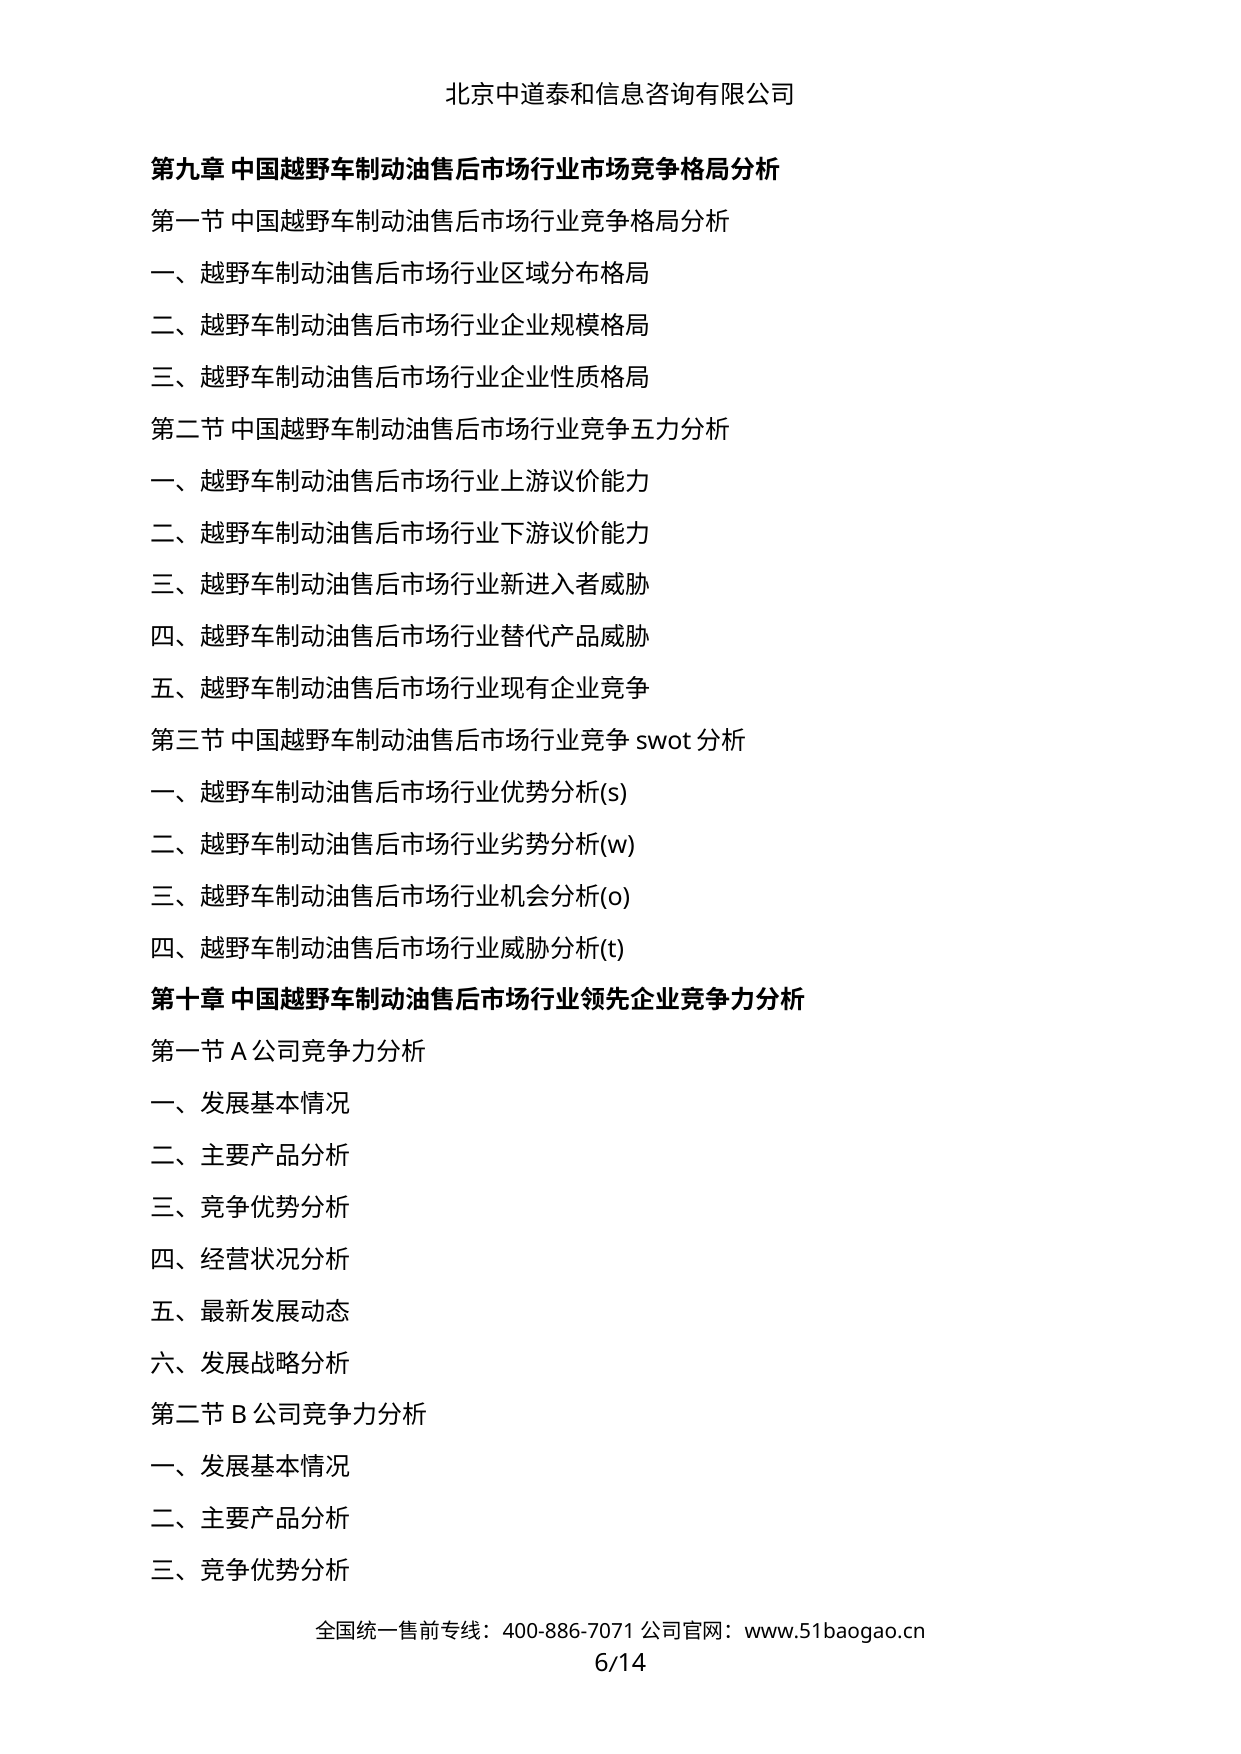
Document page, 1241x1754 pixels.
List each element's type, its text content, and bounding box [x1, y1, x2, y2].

text 二、越野车制动油售后市场行业企业规模格局 [150, 306, 1090, 342]
text 一、发展基本情况 [150, 1447, 1090, 1483]
text 第三节 中国越野车制动油售后市场行业竞争swot分析 [150, 721, 1090, 757]
text 三、竞争优势分析 [150, 1551, 1090, 1587]
text 三、越野车制动油售后市场行业企业性质格局 [150, 357, 1090, 394]
text 四、越野车制动油售后市场行业替代产品威胁 [150, 617, 1090, 653]
text 第一节 中国越野车制动油售后市场行业竞争格局分析 [150, 202, 1090, 238]
text 五、最新发展动态 [150, 1291, 1090, 1327]
text 四、经营状况分析 [150, 1239, 1090, 1276]
text 一、越野车制动油售后市场行业优势分析(s) [150, 772, 1090, 809]
text 三、竞争优势分析 [150, 1187, 1090, 1224]
text 第一节 A公司竞争力分析 [150, 1032, 1090, 1068]
text 二、越野车制动油售后市场行业劣势分析(w) [150, 824, 1090, 861]
text 五、越野车制动油售后市场行业现有企业竞争 [150, 669, 1090, 705]
text 第二节 中国越野车制动油售后市场行业竞争五力分析 [150, 409, 1090, 446]
text 二、主要产品分析 [150, 1136, 1090, 1172]
text 第十章 中国越野车制动油售后市场行业领先企业竞争力分析 [150, 980, 1090, 1016]
text 第九章 中国越野车制动油售后市场行业市场竞争格局分析 [150, 150, 1090, 186]
text 一、发展基本情况 [150, 1084, 1090, 1120]
text 二、主要产品分析 [150, 1499, 1090, 1535]
text 三、越野车制动油售后市场行业机会分析(o) [150, 876, 1090, 912]
text 六、发展战略分析 [150, 1343, 1090, 1379]
text 四、越野车制动油售后市场行业威胁分析(t) [150, 928, 1090, 964]
text 二、越野车制动油售后市场行业下游议价能力 [150, 513, 1090, 549]
text 一、越野车制动油售后市场行业上游议价能力 [150, 461, 1090, 497]
text 一、越野车制动油售后市场行业区域分布格局 [150, 254, 1090, 290]
text 三、越野车制动油售后市场行业新进入者威胁 [150, 565, 1090, 601]
text 第二节 B公司竞争力分析 [150, 1395, 1090, 1431]
